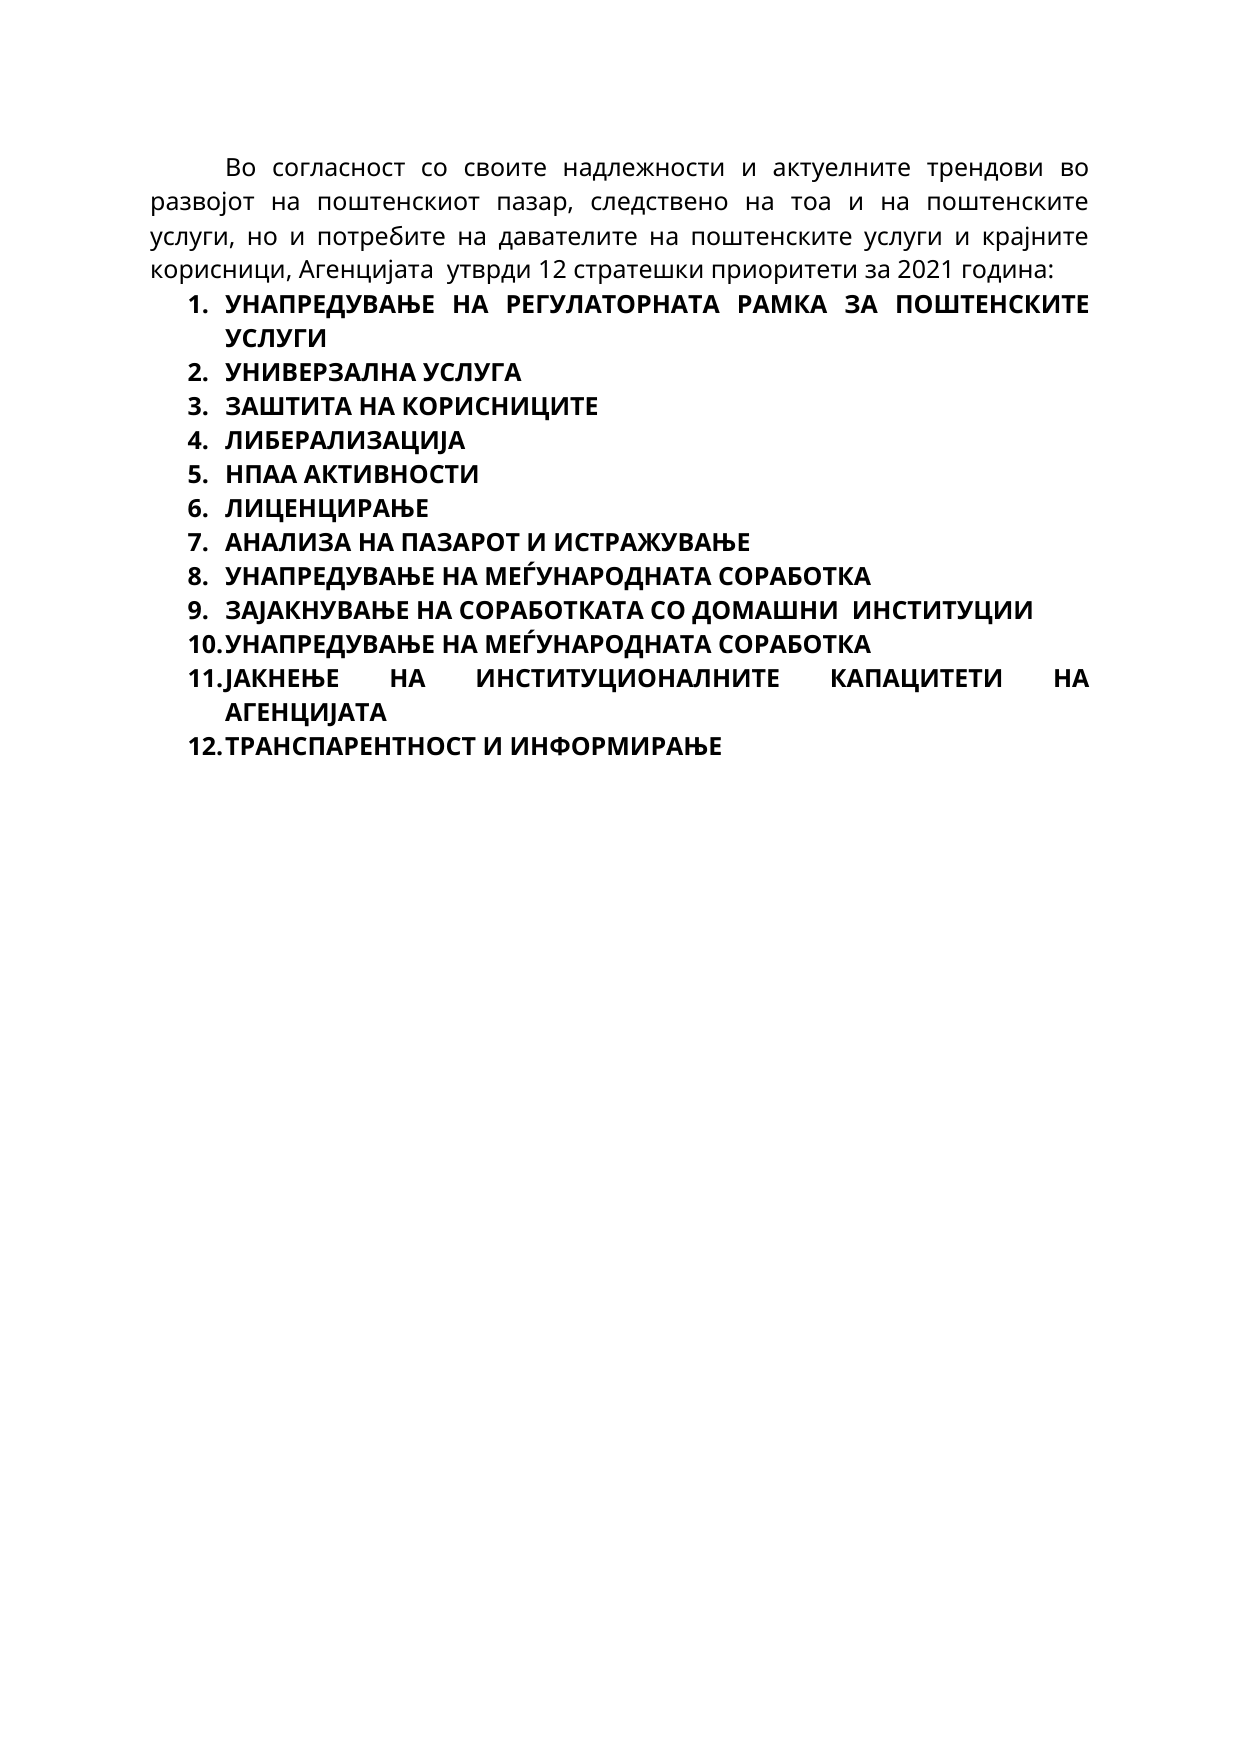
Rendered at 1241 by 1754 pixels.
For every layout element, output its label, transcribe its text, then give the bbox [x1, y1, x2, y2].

list УНИВЕРЗАЛНА УСЛУГА [187, 354, 1090, 388]
list УНАПРЕДУВАЊЕ НА МЕЃУНАРОДНАТА СОРАБОТКА [187, 559, 1090, 593]
list АНАЛИЗА НА ПАЗАРОТ И ИСТРАЖУВАЊЕ [187, 525, 1090, 559]
list НПАА АКТИВНОСТИ [187, 457, 1090, 491]
text Во согласност со своите надлежности и актуелните трендови во развојот на поштенскиот пазар, следствено на тоа и на поштенските услуги, но и потребите на давателите на поштенските услуги и крајните корисници, Агенцијата утврди 12 стратешки приоритети за 2021 година: [150, 150, 1090, 286]
list ЛИБЕРАЛИЗАЦИЈА [187, 422, 1090, 457]
list ЗАЈАКНУВАЊЕ НА СОРАБОТКАТА СО ДОМАШНИ ИНСТИТУЦИИ [187, 593, 1090, 627]
list ТРАНСПАРЕНТНОСТ И ИНФОРМИРАЊЕ [187, 729, 1090, 763]
list ЗАШТИТА НА КОРИСНИЦИТЕ [187, 388, 1090, 422]
list УНАПРЕДУВАЊЕ НА МЕЃУНАРОДНАТА СОРАБОТКА [187, 627, 1090, 661]
list ЈАКНЕЊЕ НА ИНСТИТУЦИОНАЛНИТЕ КАПАЦИТЕТИ НА АГЕНЦИЈАТА [187, 661, 1090, 729]
list УНАПРЕДУВАЊЕ НА РЕГУЛАТОРНАТА РАМКА ЗА ПОШТЕНСКИТЕ УСЛУГИ [187, 286, 1090, 354]
list ЛИЦЕНЦИРАЊЕ [187, 491, 1090, 525]
